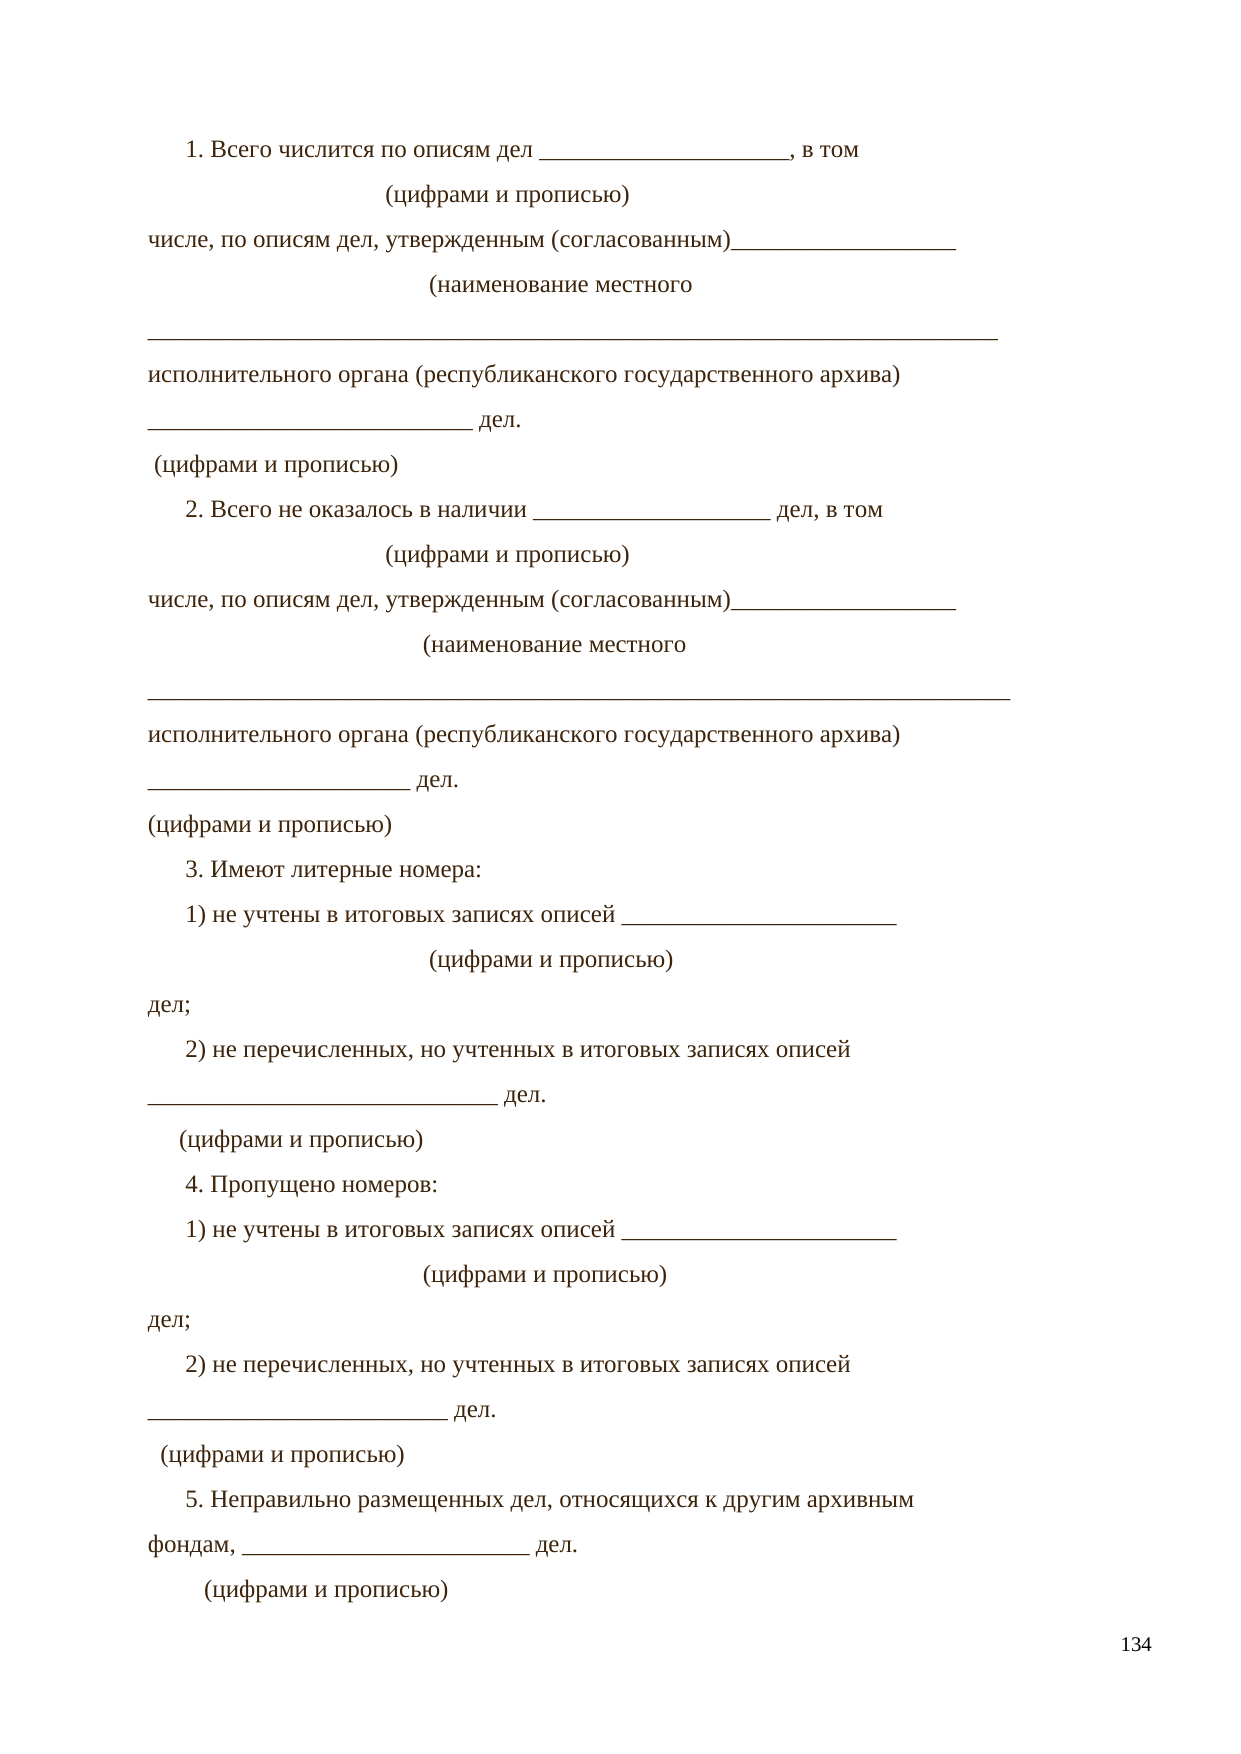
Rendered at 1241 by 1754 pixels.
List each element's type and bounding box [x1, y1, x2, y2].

text [148, 118, 1152, 1603]
